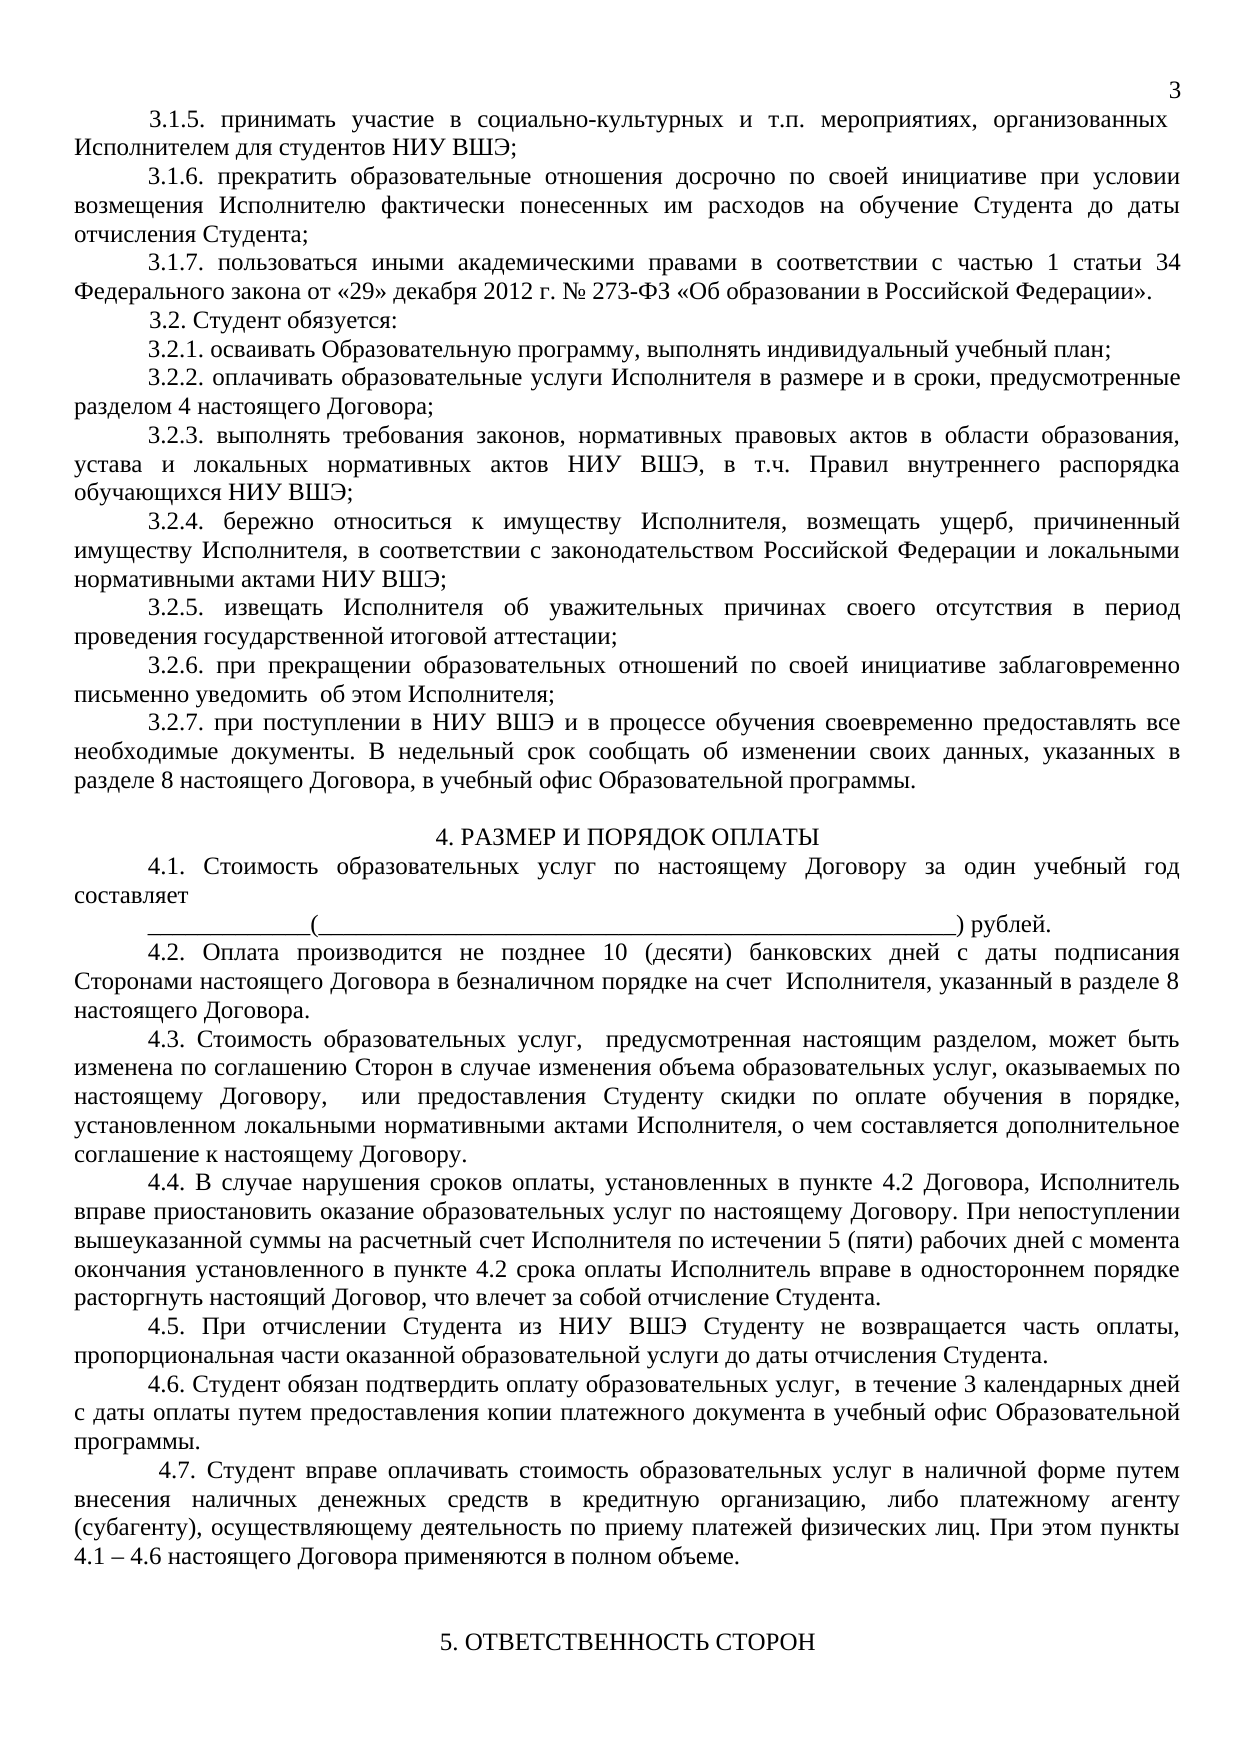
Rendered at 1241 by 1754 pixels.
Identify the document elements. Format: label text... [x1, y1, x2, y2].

text 4. РАЗМЕР И ПОРЯДОК ОПЛАТЫ [74, 822, 1181, 851]
text _____________(___________________________________________________) рублей. [74, 909, 1181, 937]
text 3.2.2. оплачивать образовательные услуги Исполнителя в размере и в сроки, предусмотренные разделом 4 настоящего Договора; [74, 362, 1181, 420]
text 3.2.5. извещать Исполнителя об уважительных причинах своего отсутствия в период проведения государственной итоговой аттестации; [74, 592, 1181, 650]
text 4.4. В случае нарушения сроков оплаты, установленных в пункте 4.2 Договора, Исполнитель вправе приостановить оказание образовательных услуг по настоящему Договору. При непоступлении вышеуказанной суммы на расчетный счет Исполнителя по истечении 5 (пяти) рабочих дней с момента окончания установленного в пункте 4.2 срока оплаты Исполнитель вправе в одностороннем порядке расторгнуть настоящий Договор, что влечет за собой отчисление Студента. [74, 1167, 1181, 1311]
text 3.1.6. прекратить образовательные отношения досрочно по своей инициативе при условии возмещения Исполнителю фактически понесенных им расходов на обучение Студента до даты отчисления Студента; [74, 161, 1181, 247]
text 3.1.5. принимать участие в социально-культурных и т.п. мероприятиях, организованных Исполнителем для студентов НИУ ВШЭ; [74, 104, 1181, 161]
text 3.2.1. осваивать Образовательную программу, выполнять индивидуальный учебный план; [74, 334, 1181, 362]
text 3.2.7. при поступлении в НИУ ВШЭ и в процессе обучения своевременно предоставлять все необходимые документы. В недельный срок сообщать об изменении своих данных, указанных в разделе 8 настоящего Договора, в учебный офис Образовательной программы. [74, 707, 1181, 794]
text 5. ОТВЕТСТВЕННОСТЬ СТОРОН [74, 1627, 1181, 1656]
text 4.1. Стоимость образовательных услуг по настоящему Договору за один учебный год составляет [74, 851, 1181, 909]
text 3.2.3. выполнять требования законов, нормативных правовых актов в области образования, устава и локальных нормативных актов НИУ ВШЭ, в т.ч. Правил внутреннего распорядка обучающихся НИУ ВШЭ; [74, 420, 1181, 506]
text 3.2. Студент обязуется: [74, 305, 1181, 334]
text 4.2. Оплата производится не позднее 10 (десяти) банковских дней с даты подписания Сторонами настоящего Договора в безналичном порядке на счет Исполнителя, указанный в разделе 8 настоящего Договора. [74, 937, 1181, 1024]
text 4.6. Студент обязан подтвердить оплату образовательных услуг, в течение 3 календарных дней с даты оплаты путем предоставления копии платежного документа в учебный офис Образовательной программы. [74, 1369, 1181, 1455]
text 3.1.7. пользоваться иными академическими правами в соответствии с частью 1 статьи 34 Федерального закона от «29» декабря 2012 г. № 273-ФЗ «Об образовании в Российской Федерации». [74, 247, 1181, 305]
text 4.7. Студент вправе оплачивать стоимость образовательных услуг в наличной форме путем внесения наличных денежных средств в кредитную организацию, либо платежному агенту (субагенту), осуществляющему деятельность по приему платежей физических лиц. При этом пункты 4.1 – 4.6 настоящего Договора применяются в полном объеме. [74, 1455, 1181, 1570]
text 4.3. Стоимость образовательных услуг, предусмотренная настоящим разделом, может быть изменена по соглашению Сторон в случае изменения объема образовательных услуг, оказываемых по настоящему Договору, или предоставления Студенту скидки по оплате обучения в порядке, установленном локальными нормативными актами Исполнителя, о чем составляется дополнительное соглашение к настоящему Договору. [74, 1024, 1181, 1167]
text 3.2.6. при прекращении образовательных отношений по своей инициативе заблаговременно письменно уведомить об этом Исполнителя; [74, 650, 1181, 707]
text 4.5. При отчислении Студента из НИУ ВШЭ Студенту не возвращается часть оплаты, пропорциональная части оказанной образовательной услуги до даты отчисления Студента. [74, 1311, 1181, 1369]
text 3.2.4. бережно относиться к имуществу Исполнителя, возмещать ущерб, причиненный имуществу Исполнителя, в соответствии с законодательством Российской Федерации и локальными нормативными актами НИУ ВШЭ; [74, 506, 1181, 592]
